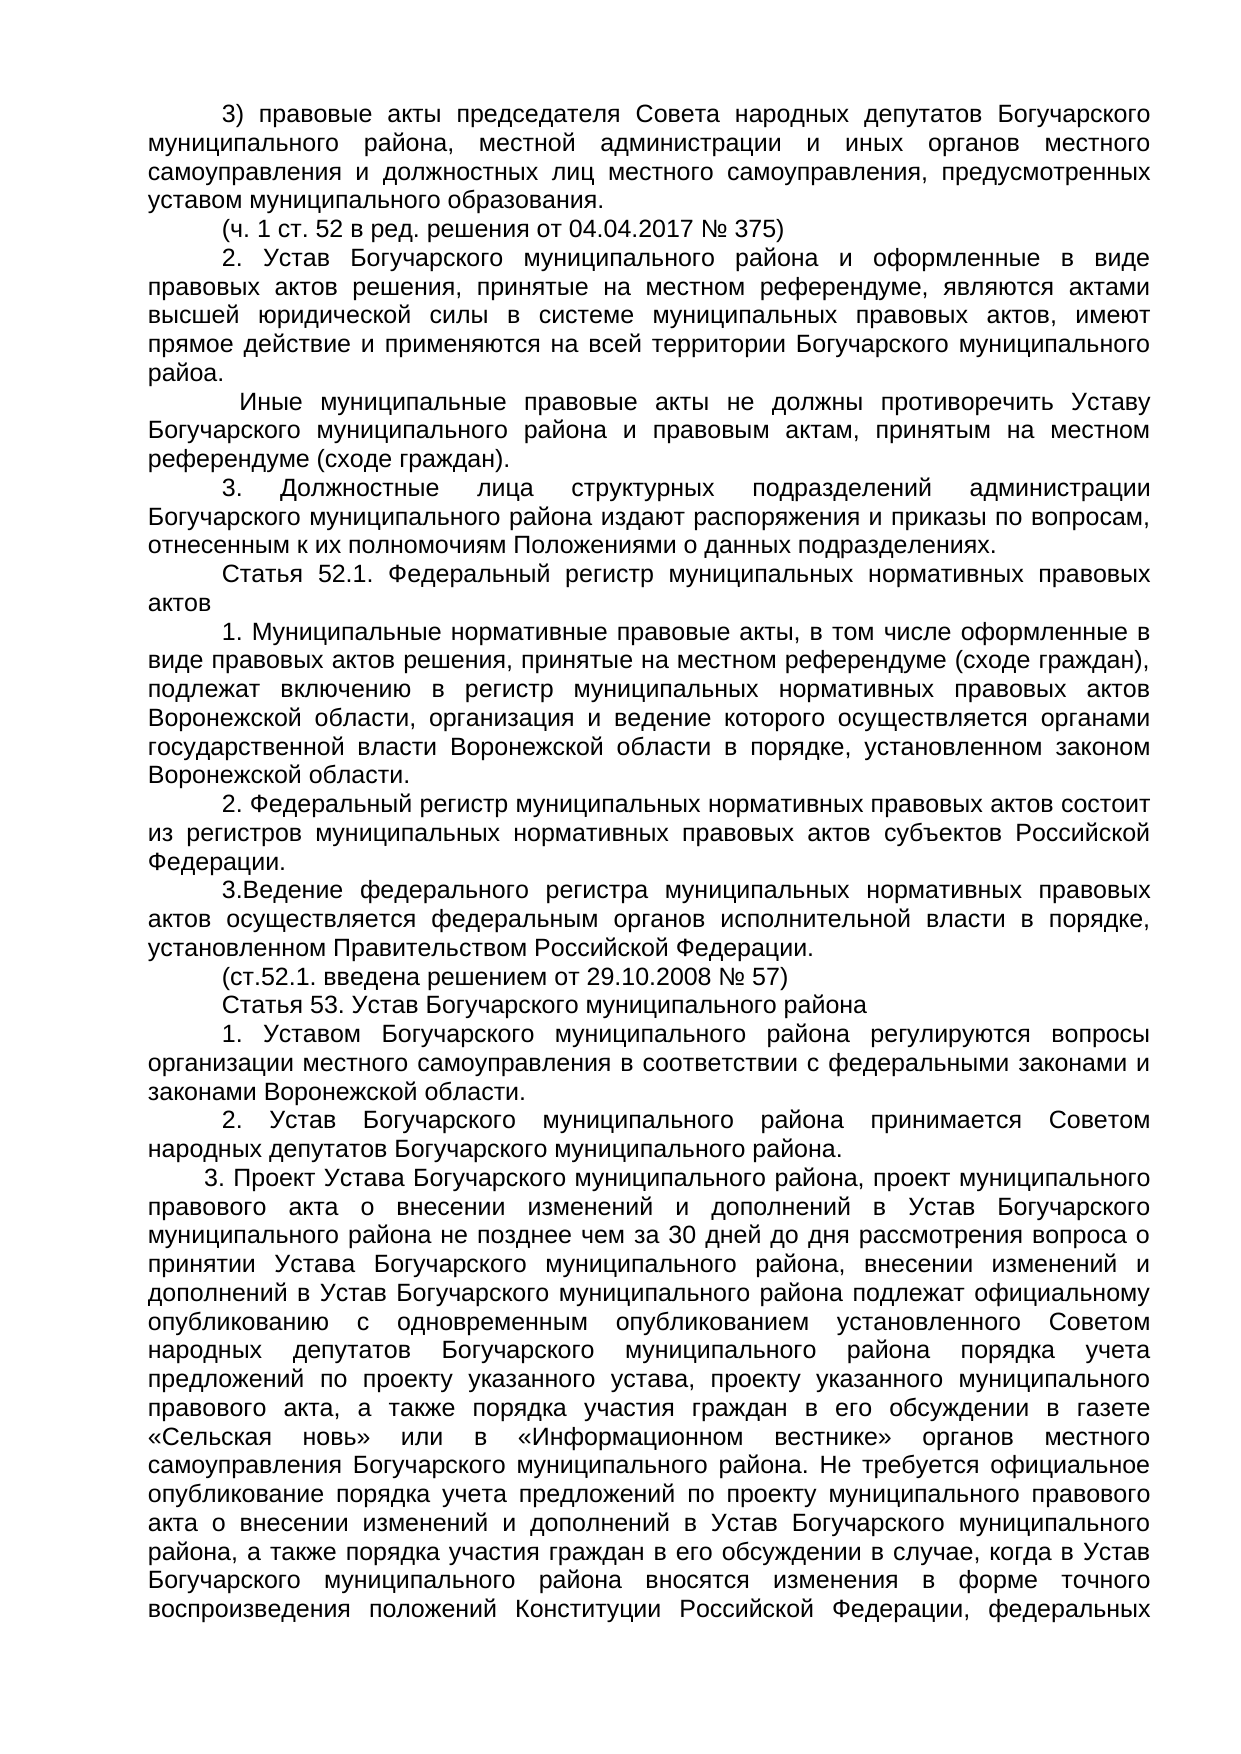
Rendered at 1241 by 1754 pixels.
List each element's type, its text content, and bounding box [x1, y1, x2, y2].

text Статья 52.1. Федеральный регистр муниципальных нормативных правовых актов [148, 559, 1152, 617]
text 1. Уставом Богучарского муниципального района регулируются вопросы организации местного самоуправления в соответствии с федеральными законами и законами Воронежской области. [148, 1019, 1152, 1105]
text 2. Федеральный регистр муниципальных нормативных правовых актов состоит из регистров муниципальных нормативных правовых актов субъектов Российской Федерации. [148, 789, 1152, 875]
text 3.Ведение федерального регистра муниципальных нормативных правовых актов осуществляется федеральным органов исполнительной власти в порядке, установленном Правительством Российской Федерации. [148, 875, 1152, 962]
text 1. Муниципальные нормативные правовые акты, в том числе оформленные в виде правовых актов решения, принятые на местном референдуме (сходе граждан), подлежат включению в регистр муниципальных нормативных правовых актов Воронежской области, организация и ведение которого осуществляется органами государственной власти Воронежской области в порядке, установленном законом Воронежской области. [148, 617, 1152, 789]
text 2. Устав Богучарского муниципального района принимается Советом народных депутатов Богучарского муниципального района. [148, 1105, 1152, 1163]
text Иные муниципальные правовые акты не должны противоречить Уставу Богучарского муниципального района и правовым актам, принятым на местном референдуме (сходе граждан). [148, 387, 1152, 473]
text Статья 53. Устав Богучарского муниципального района [148, 990, 1152, 1019]
text (ст.52.1. введена решением от 29.10.2008 № 57) [148, 962, 1152, 990]
text (ч. 1 ст. 52 в ред. решения от 04.04.2017 № 375) [148, 214, 1152, 243]
text 3. Должностные лица структурных подразделений администрации Богучарского муниципального района издают распоряжения и приказы по вопросам, отнесенным к их полномочиям Положениями о данных подразделениях. [148, 473, 1152, 559]
text 2. Устав Богучарского муниципального района и оформленные в виде правовых актов решения, принятые на местном референдуме, являются актами высшей юридической силы в системе муниципальных правовых актов, имеют прямое действие и применяются на всей территории Богучарского муниципального райоа. [148, 243, 1152, 387]
text 3) правовые акты председателя Совета народных депутатов Богучарского муниципального района, местной администрации и иных органов местного самоуправления и должностных лиц местного самоуправления, предусмотренных уставом муниципального образования. [148, 99, 1152, 214]
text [148, 1163, 1152, 1623]
